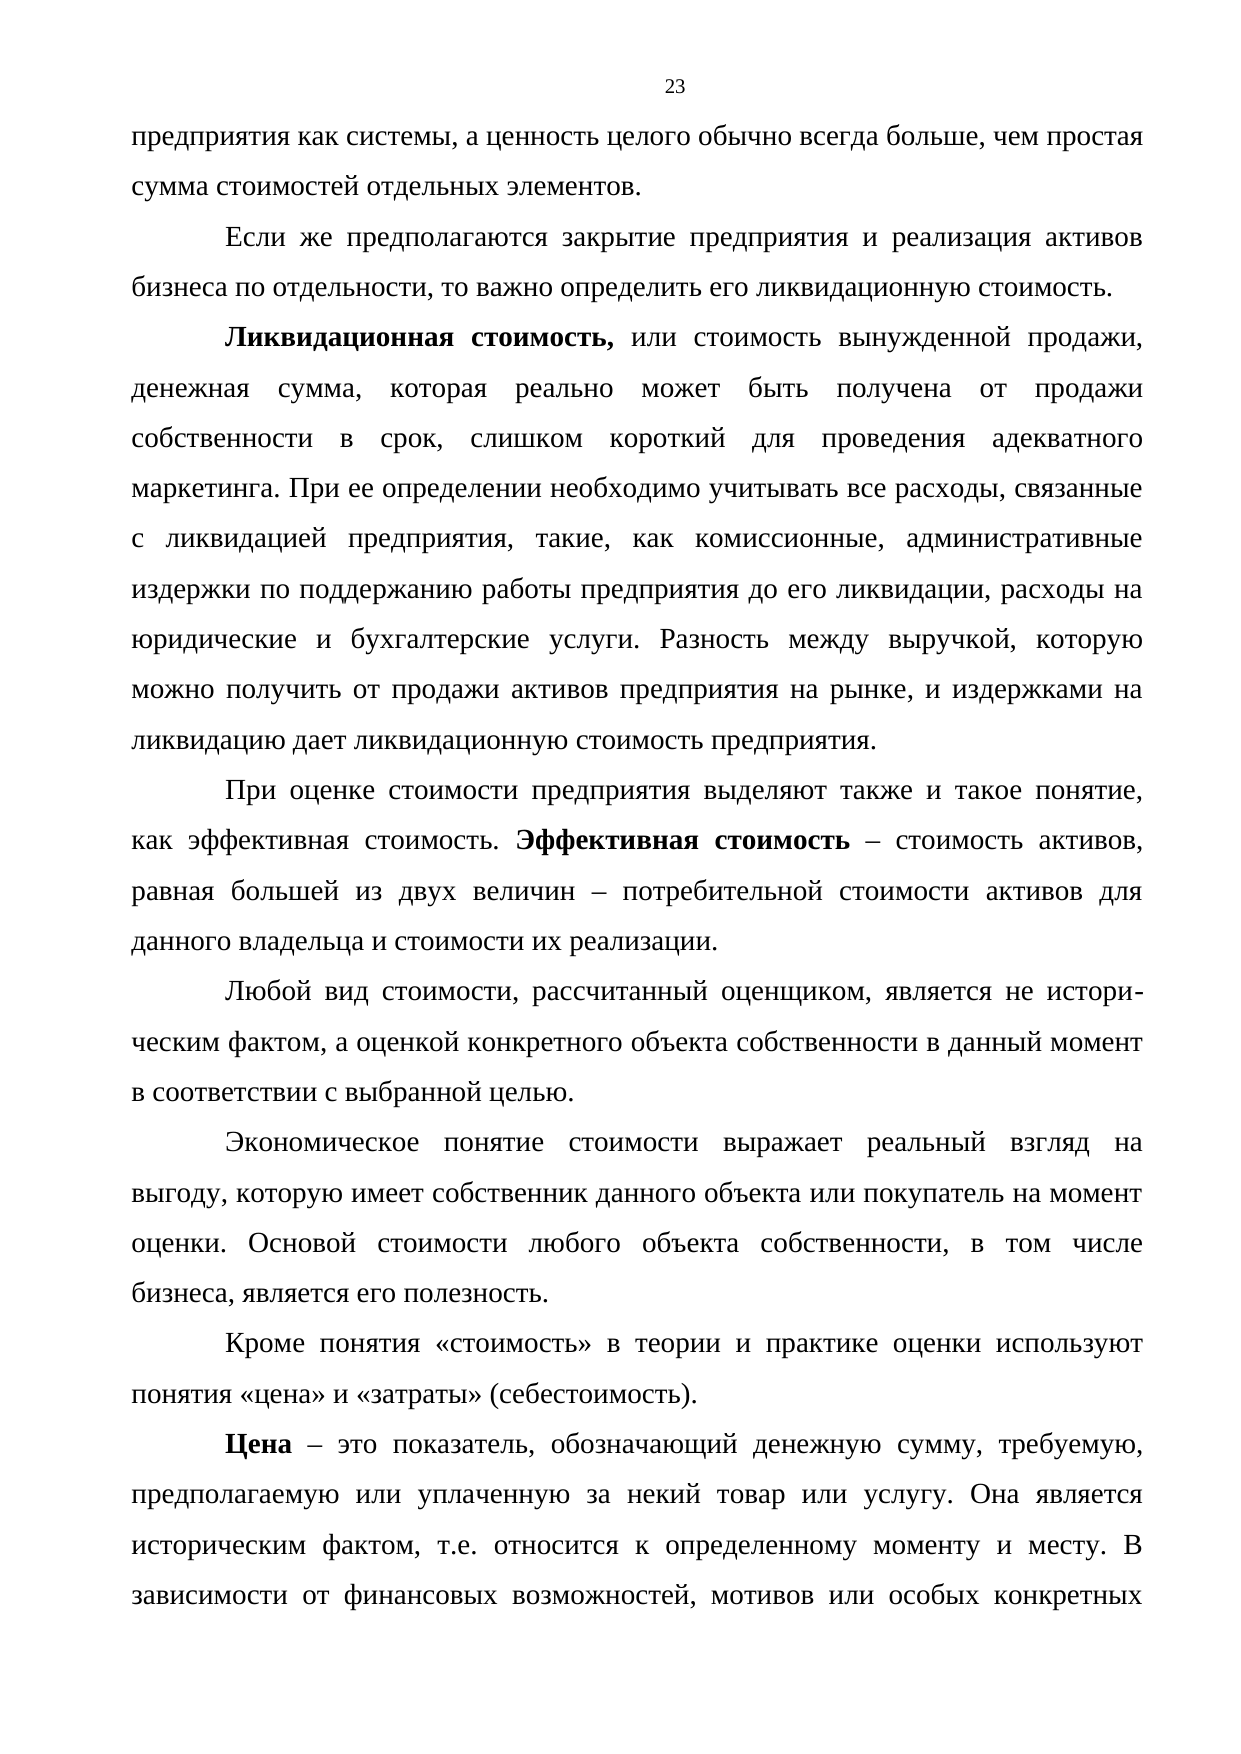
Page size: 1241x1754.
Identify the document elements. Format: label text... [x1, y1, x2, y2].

text При оценке стоимости предприятия выделяют также и такое понятие, как эффективная стоимость. Эффективная стоимость – стоимость активов, равная большей из двух величин – потребительной стоимости активов для данного владельца и стоимости их реализации. [131, 772, 1144, 957]
text Кроме понятия «стоимость» в теории и практике оценки используют понятия «цена» и «затраты» (себестоимость). [131, 1326, 1144, 1409]
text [131, 1426, 1144, 1611]
text Экономическое понятие стоимости выражает реальный взгляд на выгоду, которую имеет собственник данного объекта или покупатель на момент оценки. Основой стоимости любого объекта собственности, в том числе бизнеса, является его полезность. [131, 1124, 1144, 1309]
text Ликвидационная стоимость, или стоимость вынужденной продажи, денежная сумма, которая реально может быть получена от продажи собственности в срок, слишком короткий для проведения адекватного маркетинга. При ее определении необходимо учитывать все расходы, связанные с ликвидацией предприятия, такие, как комиссионные, административные издержки по поддержанию работы предприятия до его ликвидации, расходы на юридические и бухгалтерские услуги. Разность между выручкой, которую можно получить от продажи активов предприятия на рынке, и издержками на ликвидацию дает ликвидационную стоимость предприятия. [131, 319, 1144, 755]
text Любой вид стоимости, рассчитанный оценщиком, является не историческим фактом, а оценкой конкретного объекта собственности в данный момент в соответствии с выбранной целью. [131, 973, 1144, 1108]
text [131, 118, 1144, 202]
text Если же предполагаются закрытие предприятия и реализация активов бизнеса по отдельности, то важно определить его ликвидационную стоимость. [131, 219, 1144, 303]
